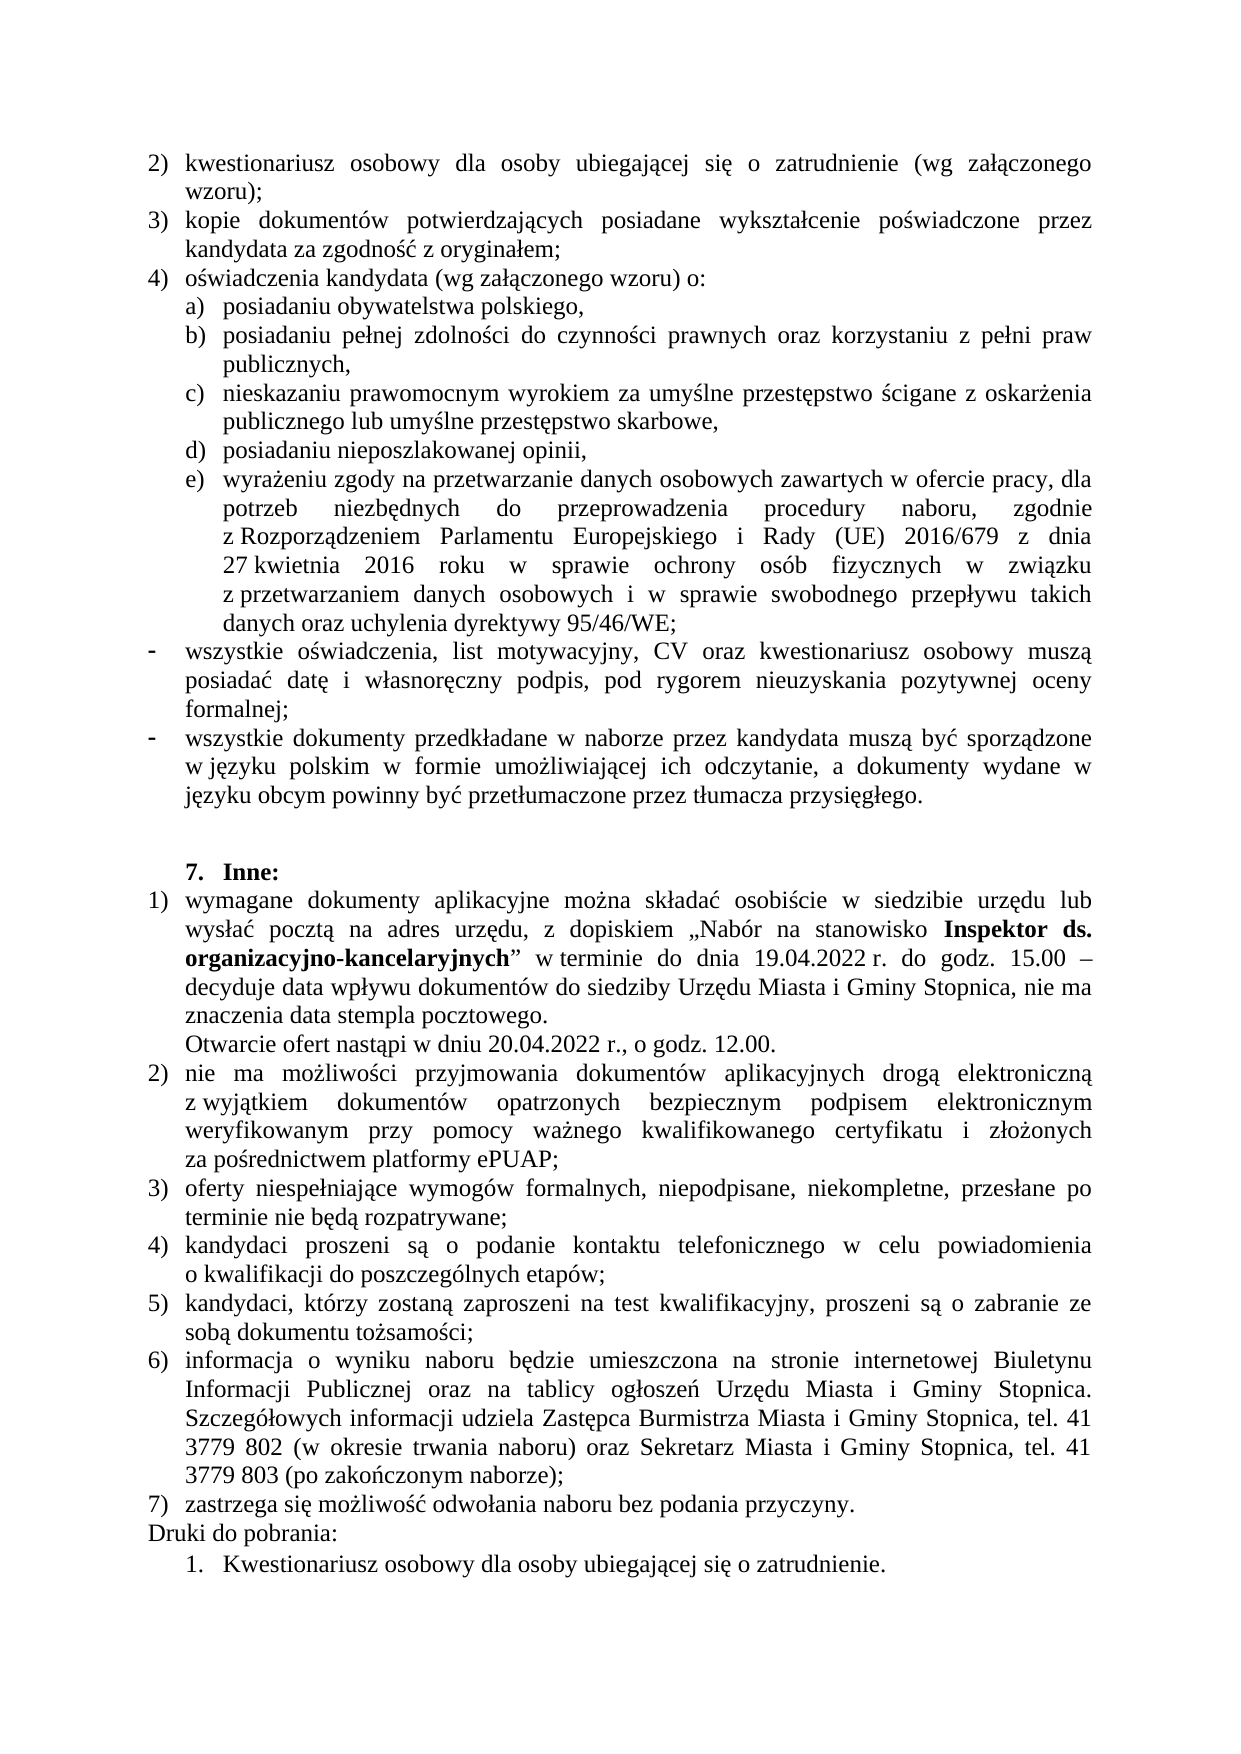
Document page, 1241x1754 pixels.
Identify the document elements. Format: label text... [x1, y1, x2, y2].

list kopie dokumentów potwierdzających posiadane wykształcenie poświadczone przez kandydata za zgodność z oryginałem; [148, 205, 1093, 263]
list kandydaci proszeni są o podanie kontaktu telefonicznego w celu powiadomienia o kwalifikacji do poszczególnych etapów; [148, 1230, 1093, 1288]
list wszystkie dokumenty przedkładane w naborze przez kandydata muszą być sporządzone w języku polskim w formie umożliwiającej ich odczytanie, a dokumenty wydane w języku obcym powinny być przetłumaczone przez tłumacza przysięgłego. [148, 723, 1093, 809]
list informacja o wyniku naboru będzie umieszczona na stronie internetowej Biuletynu Informacji Publicznej oraz na tablicy ogłoszeń Urzędu Miasta i Gminy Stopnica. Szczegółowych informacji udziela Zastępca Burmistrza Miasta i Gminy Stopnica, tel. 41 3779 802 (w okresie trwania naboru) oraz Sekretarz Miasta i Gminy Stopnica, tel. 41 3779 803 (po zakończonym naborze); [148, 1345, 1093, 1489]
list Druki do pobrania: [148, 1518, 1093, 1547]
list nie ma możliwości przyjmowania dokumentów aplikacyjnych drogą elektroniczną z wyjątkiem dokumentów opatrzonych bezpiecznym podpisem elektronicznym weryfikowanym przy pomocy ważnego kwalifikowanego certyfikatu i złożonych za pośrednictwem platformy ePUAP; [148, 1058, 1093, 1173]
list posiadaniu pełnej zdolności do czynności prawnych oraz korzystaniu z pełni praw publicznych, [185, 320, 1093, 378]
list oświadczenia kandydata (wg załączonego wzoru) o: [148, 263, 1093, 291]
list nieskazaniu prawomocnym wyrokiem za umyślne przestępstwo ścigane z oskarżenia publicznego lub umyślne przestępstwo skarbowe, [185, 378, 1093, 435]
list Inne: [185, 857, 1093, 885]
list wszystkie oświadczenia, list motywacyjny, CV oraz kwestionariusz osobowy muszą posiadać datę i własnoręczny podpis, pod rygorem nieuzyskania pozytywnej oceny formalnej; [148, 636, 1093, 723]
list zastrzega się możliwość odwołania naboru bez podania przyczyny. [148, 1489, 1093, 1518]
list wyrażeniu zgody na przetwarzanie danych osobowych zawartych w ofercie pracy, dla potrzeb niezbędnych do przeprowadzenia procedury naboru, zgodnie z Rozporządzeniem Parlamentu Europejskiego i Rady (UE) 2016/679 z dnia 27 kwietnia 2016 roku w sprawie ochrony osób fizycznych w związku z przetwarzaniem danych osobowych i w sprawie swobodnego przepływu takich danych oraz uchylenia dyrektywy 95/46/WE; [185, 464, 1093, 636]
list posiadaniu nieposzlakowanej opinii, [185, 435, 1093, 464]
list Otwarcie ofert nastąpi w dniu 20.04.2022 r., o godz. 12.00. [185, 1029, 1093, 1058]
list kwestionariusz osobowy dla osoby ubiegającej się o zatrudnienie (wg załączonego wzoru); [148, 148, 1093, 205]
list Kwestionariusz osobowy dla osoby ubiegającej się o zatrudnienie. [185, 1549, 1093, 1578]
list posiadaniu obywatelstwa polskiego, [185, 291, 1093, 320]
list kandydaci, którzy zostaną zaproszeni na test kwalifikacyjny, proszeni są o zabranie ze sobą dokumentu tożsamości; [148, 1288, 1093, 1345]
list oferty niespełniające wymogów formalnych, niepodpisane, niekompletne, przesłane po terminie nie będą rozpatrywane; [148, 1173, 1093, 1230]
list wymagane dokumenty aplikacyjne można składać osobiście w siedzibie urzędu lub wysłać pocztą na adres urzędu, z dopiskiem „Nabór na stanowisko Inspektor ds. organizacyjno-kancelaryjnych” w terminie do dnia 19.04.2022 r. do godz. 15.00 – decyduje data wpływu dokumentów do siedziby Urzędu Miasta i Gminy Stopnica, nie ma znaczenia data stempla pocztowego. [148, 885, 1093, 1029]
